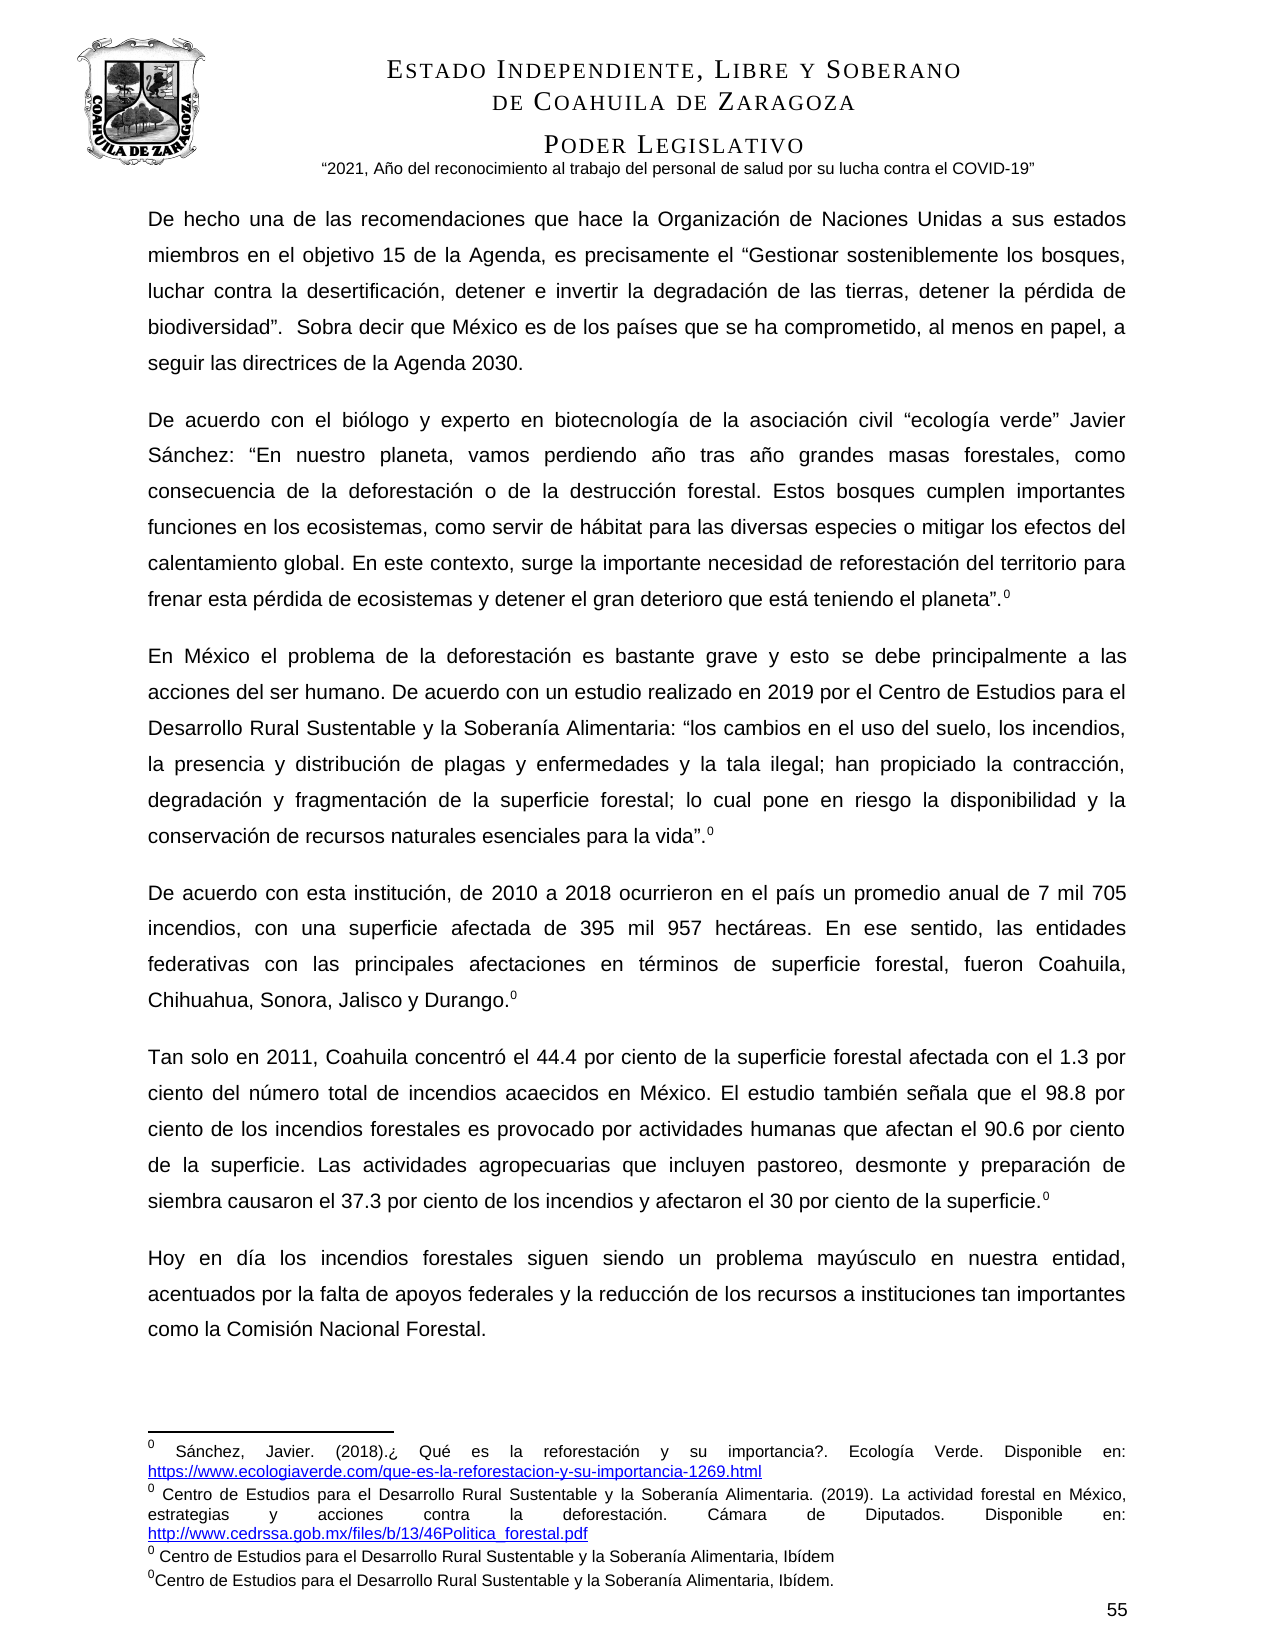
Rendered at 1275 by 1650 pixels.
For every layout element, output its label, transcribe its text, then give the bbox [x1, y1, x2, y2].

text Tan solo en 2011, Coahuila concentró el 44.4 por ciento de la superficie forestal afectada con el 1.3 por ciento del número total de incendios acaecidos en México. El estudio también señala que el 98.8 por ciento de los incendios forestales es provocado por actividades humanas que afectan el 90.6 por ciento de la superficie. Las actividades agropecuarias que incluyen pastoreo, desmonte y preparación de siembra causaron el 37.3 por ciento de los incendios y afectaron el 30 por ciento de la superficie. [148, 1045, 1127, 1213]
text De acuerdo con esta institución, de 2010 a 2018 ocurrieron en el país un promedio anual de 7 mil 705 incendios, con una superficie afectada de 395 mil 957 hectáreas. En ese sentido, las entidades federativas con las principales afectaciones en términos de superficie forestal, fueron Coahuila, Chihuahua, Sonora, Jalisco y Durango. [148, 880, 1127, 1012]
text De hecho una de las recomendaciones que hace la Organización de Naciones Unidas a sus estados miembros en el objetivo 15 de la Agenda, es precisamente el “Gestionar sosteniblemente los bosques, luchar contra la desertificación, detener e invertir la degradación de las tierras, detener la pérdida de biodiversidad”. Sobra decir que México es de los países que se ha comprometido, al menos en papel, a seguir las directrices de la Agenda 2030. [148, 207, 1127, 374]
text En México el problema de la deforestación es bastante grave y esto se debe principalmente a las acciones del ser humano. De acuerdo con un estudio realizado en 2019 por el Centro de Estudios para el Desarrollo Rural Sustentable y la Soberanía Alimentaria: “los cambios en el uso del suelo, los incendios, la presencia y distribución de plagas y enfermedades y la tala ilegal; han propiciado la contracción, degradación y fragmentación de la superficie forestal; lo cual pone en riesgo la disponibilidad y la conservación de recursos naturales esenciales para la vida”. [148, 644, 1127, 847]
picture [76, 38, 206, 165]
text De acuerdo con el biólogo y experto en biotecnología de la asociación civil “ecología verde” Javier Sánchez: “En nuestro planeta, vamos perdiendo año tras año grandes masas forestales, como consecuencia de la deforestación o de la destrucción forestal. Estos bosques cumplen importantes funciones en los ecosistemas, como servir de hábitat para las diversas especies o mitigar los efectos del calentamiento global. En este contexto, surge la importante necesidad de reforestación del territorio para frenar esta pérdida de ecosistemas y detener el gran deterioro que está teniendo el planeta”. [148, 407, 1127, 611]
text Hoy en día los incendios forestales siguen siendo un problema mayúsculo en nuestra entidad, acentuados por la falta de apoyos federales y la reducción de los recursos a instituciones tan importantes como la Comisión Nacional Forestal. [148, 1245, 1127, 1341]
